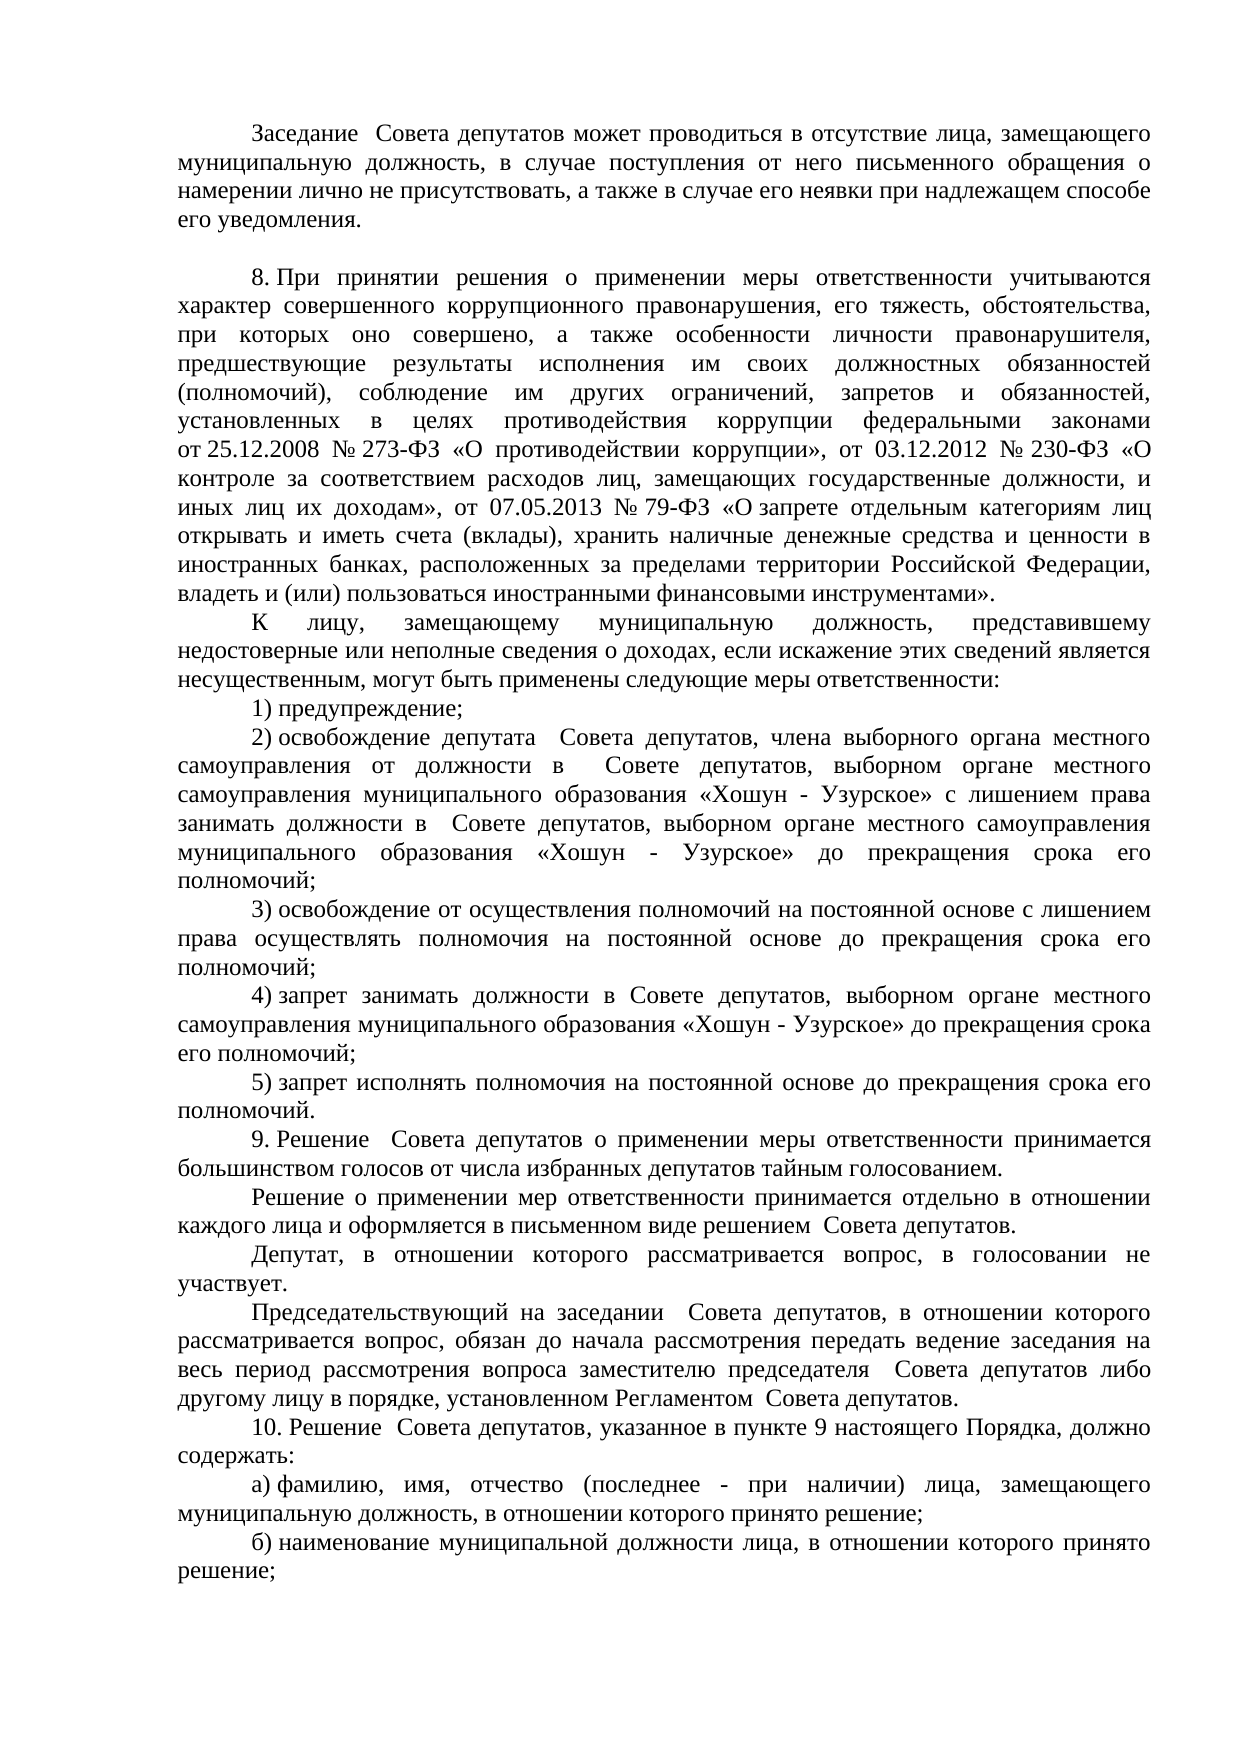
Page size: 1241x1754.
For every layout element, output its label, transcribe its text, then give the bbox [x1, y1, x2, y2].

text 9. Решение Совета депутатов о применении меры ответственности принимается большинством голосов от числа избранных депутатов тайным голосованием. [177, 1124, 1152, 1182]
text Председательствующий на заседании Совета депутатов, в отношении которого рассматривается вопрос, обязан до начала рассмотрения передать ведение заседания на весь период рассмотрения вопроса заместителю председателя Совета депутатов либо другому лицу в порядке, установленном Регламентом Совета депутатов. [177, 1297, 1152, 1412]
text 3) освобождение от осуществления полномочий на постоянной основе с лишением права осуществлять полномочия на постоянной основе до прекращения срока его полномочий; [177, 894, 1152, 981]
text К лицу, замещающему муниципальную должность, представившему недостоверные или неполные сведения о доходах, если искажение этих сведений является несущественным, могут быть применены следующие меры ответственности: [177, 607, 1152, 693]
text Заседание Совета депутатов может проводиться в отсутствие лица, замещающего муниципальную должность, в случае поступления от него письменного обращения о намерении лично не присутствовать, а также в случае его неявки при надлежащем способе его уведомления. [177, 118, 1152, 233]
text 4) запрет занимать должности в Совете депутатов, выборном органе местного самоуправления муниципального образования «Хошун - Узурское» до прекращения срока его полномочий; [177, 981, 1152, 1067]
text б) наименование муниципальной должности лица, в отношении которого принято решение; [177, 1527, 1152, 1584]
text 5) запрет исполнять полномочия на постоянной основе до прекращения срока его полномочий. [177, 1067, 1152, 1124]
text 10. Решение Совета депутатов, указанное в пункте 9 настоящего Порядка, должно содержать: [177, 1412, 1152, 1469]
text 1) предупреждение; [177, 693, 1152, 722]
text 2) освобождение депутата Совета депутатов, члена выборного органа местного самоуправления от должности в Совете депутатов, выборном органе местного самоуправления муниципального образования «Хошун - Узурское» с лишением права занимать должности в Совете депутатов, выборном органе местного самоуправления муниципального образования «Хошун - Узурское» до прекращения срока его полномочий; [177, 722, 1152, 894]
text 8. При принятии решения о применении меры ответственности учитываются характер совершенного коррупционного правонарушения, его тяжесть, обстоятельства, при которых оно совершено, а также особенности личности правонарушителя, предшествующие результаты исполнения им своих должностных обязанностей (полномочий), соблюдение им других ограничений, запретов и обязанностей, установленных в целях противодействия коррупции федеральными законами от 25.12.2008 № 273-ФЗ «О противодействии коррупции», от 03.12.2012 № 230-ФЗ «О контроле за соответствием расходов лиц, замещающих государственные должности, и иных лиц их доходам», от 07.05.2013 № 79-ФЗ «О запрете отдельным категориям лиц открывать и иметь счета (вклады), хранить наличные денежные средства и ценности в иностранных банках, расположенных за пределами территории Российской Федерации, владеть и (или) пользоваться иностранными финансовыми инструментами». [177, 262, 1152, 607]
text а) фамилию, имя, отчество (последнее - при наличии) лица, замещающего муниципальную должность, в отношении которого принято решение; [177, 1469, 1152, 1527]
text Решение о применении мер ответственности принимается отдельно в отношении каждого лица и оформляется в письменном виде решением Совета депутатов. [177, 1182, 1152, 1239]
text Депутат, в отношении которого рассматривается вопрос, в голосовании не участвует. [177, 1239, 1152, 1297]
